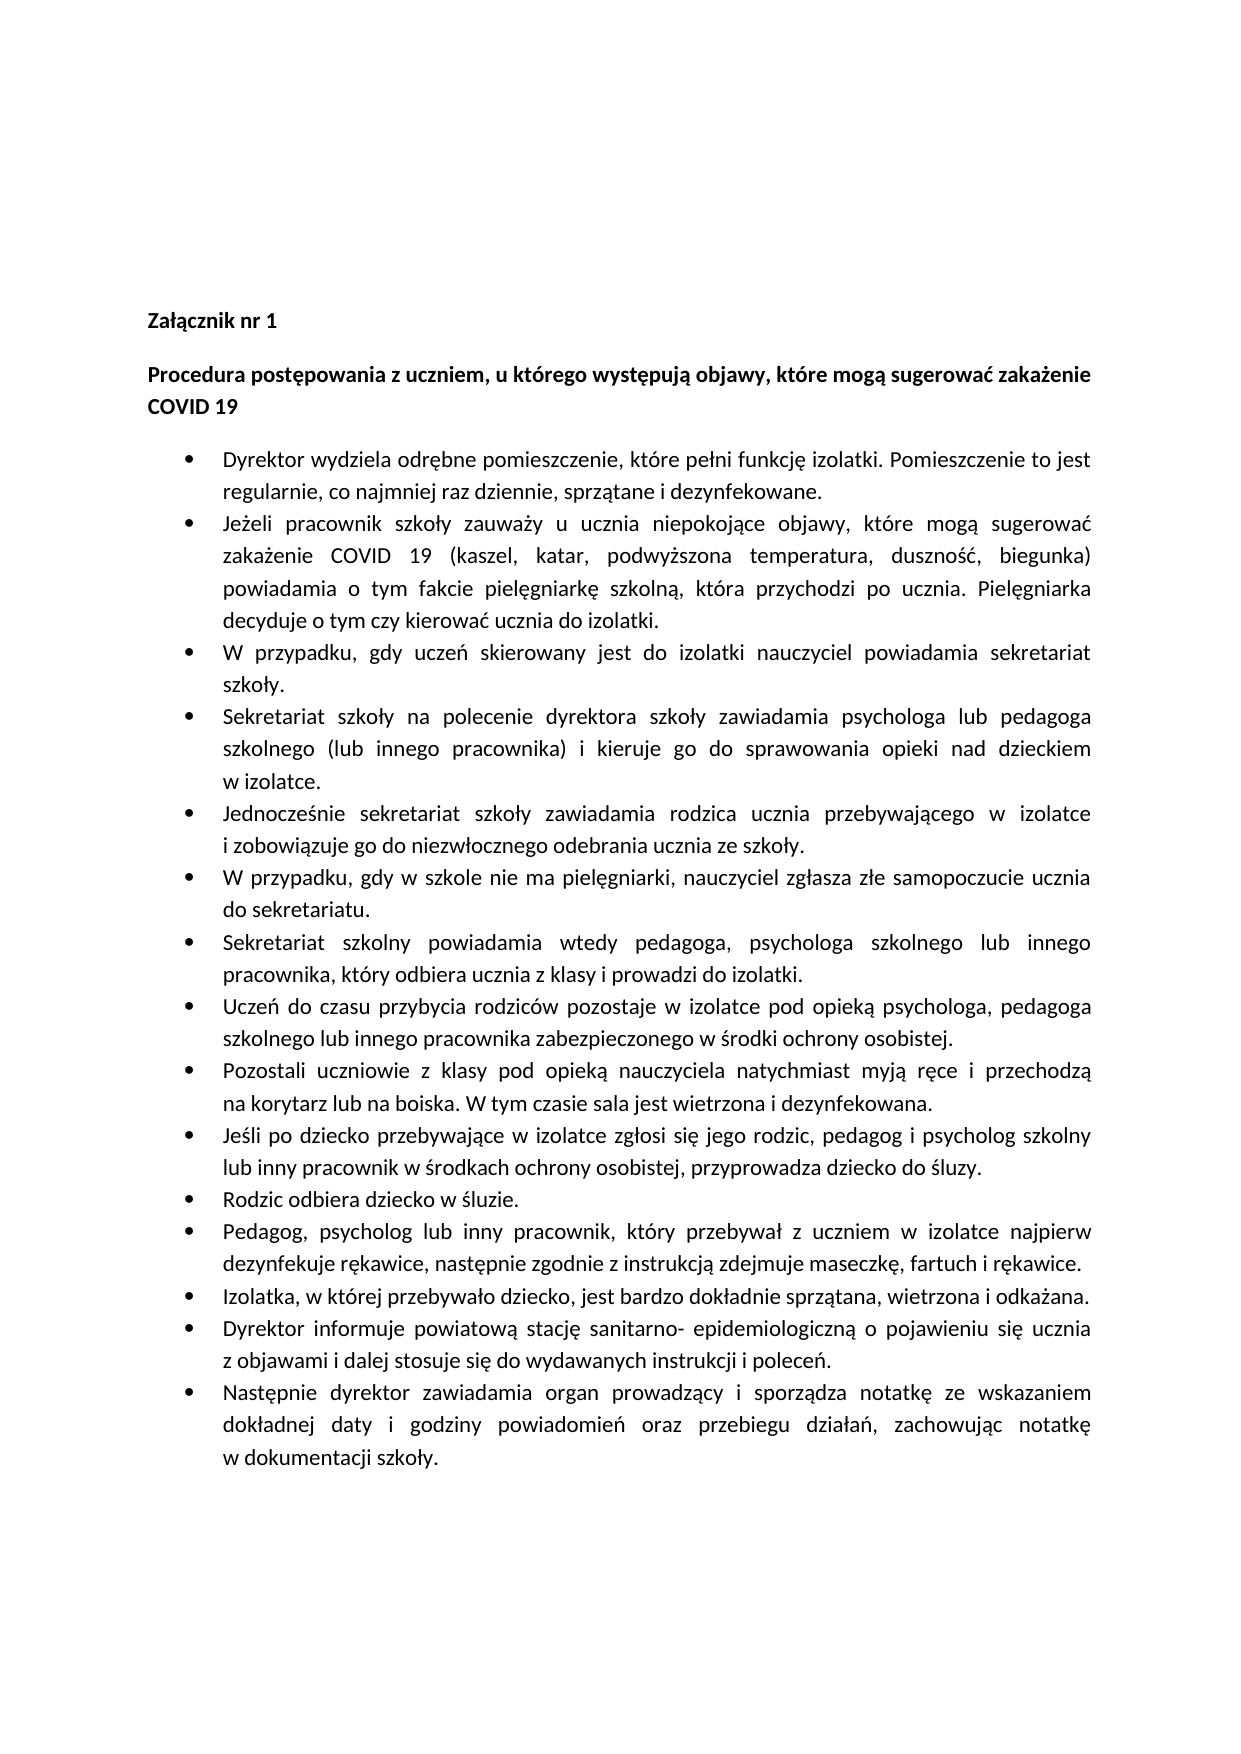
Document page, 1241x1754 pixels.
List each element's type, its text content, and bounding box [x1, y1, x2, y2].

list Pedagog, psycholog lub inny pracownik, który przebywał z uczniem w izolatce najpierw dezynfekuje rękawice, następnie zgodnie z instrukcją zdejmuje maseczkę, fartuch i rękawice. [185, 1217, 1093, 1278]
list W przypadku, gdy w szkole nie ma pielęgniarki, nauczyciel zgłasza złe samopoczucie ucznia do sekretariatu. [185, 863, 1093, 923]
list Następnie dyrektor zawiadamia organ prowadzący i sporządza notatkę ze wskazaniem dokładnej daty i godziny powiadomień oraz przebiegu działań, zachowując notatkę w dokumentacji szkoły. [185, 1378, 1093, 1471]
list Dyrektor informuje powiatową stację sanitarno- epidemiologiczną o pojawieniu się ucznia z objawami i dalej stosuje się do wydawanych instrukcji i poleceń. [185, 1314, 1093, 1374]
list Izolatka, w której przebywało dziecko, jest bardzo dokładnie sprzątana, wietrzona i odkażana. [185, 1282, 1093, 1310]
list Jeśli po dziecko przebywające w izolatce zgłosi się jego rodzic, pedagog i psycholog szkolny lub inny pracownik w środkach ochrony osobistej, przyprowadza dziecko do śluzy. [185, 1121, 1093, 1181]
text Procedura postępowania z uczniem, u którego występują objawy, które mogą sugerować zakażenie COVID 19 [148, 360, 1093, 420]
list Jednocześnie sekretariat szkoły zawiadamia rodzica ucznia przebywającego w izolatce i zobowiązuje go do niezwłocznego odebrania ucznia ze szkoły. [185, 799, 1093, 859]
list Rodzic odbiera dziecko w śluzie. [185, 1185, 1093, 1213]
list Dyrektor wydziela odrębne pomieszczenie, które pełni funkcję izolatki. Pomieszczenie to jest regularnie, co najmniej raz dziennie, sprzątane i dezynfekowane. [185, 445, 1093, 505]
list Sekretariat szkolny powiadamia wtedy pedagoga, psychologa szkolnego lub innego pracownika, który odbiera ucznia z klasy i prowadzi do izolatki. [185, 928, 1093, 988]
list Pozostali uczniowie z klasy pod opieką nauczyciela natychmiast myją ręce i przechodzą na korytarz lub na boiska. W tym czasie sala jest wietrzona i dezynfekowana. [185, 1056, 1093, 1117]
list Jeżeli pracownik szkoły zauważy u ucznia niepokojące objawy, które mogą sugerować zakażenie COVID 19 (kaszel, katar, podwyższona temperatura, duszność, biegunka) powiadamia o tym fakcie pielęgniarkę szkolną, która przychodzi po ucznia. Pielęgniarka decyduje o tym czy kierować ucznia do izolatki. [185, 509, 1093, 634]
list Uczeń do czasu przybycia rodziców pozostaje w izolatce pod opieką psychologa, pedagoga szkolnego lub innego pracownika zabezpieczonego w środki ochrony osobistej. [185, 992, 1093, 1052]
list Sekretariat szkoły na polecenie dyrektora szkoły zawiadamia psychologa lub pedagoga szkolnego (lub innego pracownika) i kieruje go do sprawowania opieki nad dzieckiem w izolatce. [185, 702, 1093, 795]
list W przypadku, gdy uczeń skierowany jest do izolatki nauczyciel powiadamia sekretariat szkoły. [185, 638, 1093, 698]
text Załącznik nr 1 [148, 307, 1093, 335]
